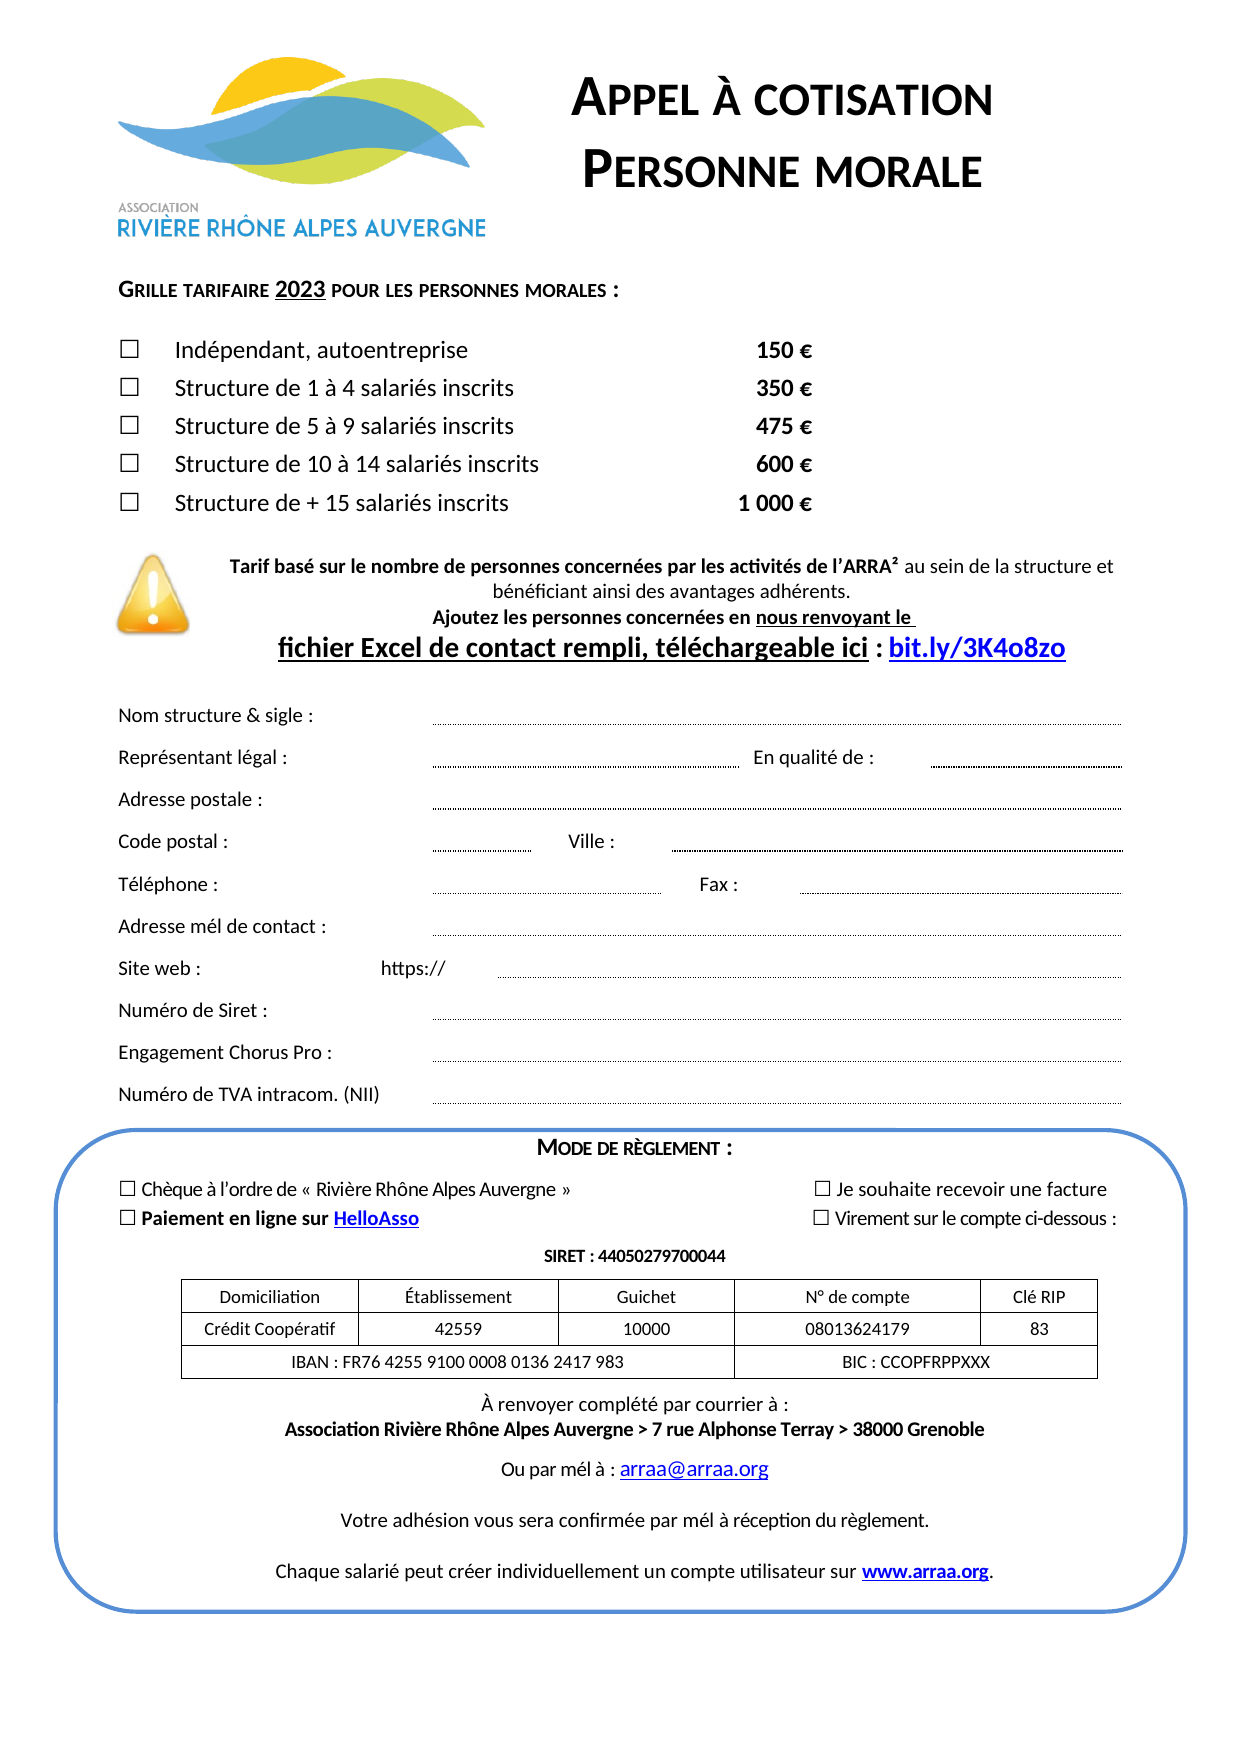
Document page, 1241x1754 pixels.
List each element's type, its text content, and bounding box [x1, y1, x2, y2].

table_cell IBAN : FR76 4255 9100 0008 0136 2417 983 [182, 1346, 734, 1378]
table_cell 42559 [359, 1313, 558, 1345]
text Numéro de TVA intracom. (NII) [118, 1081, 1152, 1107]
table_cell 10000 [559, 1313, 734, 1345]
text À renvoyer complété par courrier à : [118, 1391, 1152, 1417]
text Tarif basé sur le nombre de personnes concernées par les activités de l’ARRA² au sein de la structure et bénéficiant ainsi des avantages adhérents. [192, 553, 1152, 604]
text Personne morale [486, 130, 1152, 202]
picture [118, 57, 486, 237]
text Paiement en ligne sur HelloAsso Virement sur le compte ci-dessous : [118, 1203, 1152, 1231]
table_cell Crédit Coopératif [182, 1313, 358, 1345]
text Votre adhésion vous sera confirmée par mél à réception du règlement. [118, 1508, 1152, 1533]
text Adresse mél de contact : [118, 913, 1152, 938]
table_cell BIC : CCOPFRPPXXX [735, 1346, 1097, 1378]
text Structure de + 15 salariés inscrits 1 000 € [118, 484, 1152, 518]
text fichier Excel de contact rempli, téléchargeable ici : bit.ly/3K4o8zo [192, 629, 1152, 665]
picture [112, 550, 190, 637]
text SIRET : 44050279700044 [118, 1244, 1152, 1267]
table_header Clé RIP [981, 1280, 1097, 1312]
table_header Établissement [359, 1280, 558, 1312]
text Site web : https:// [118, 955, 1152, 980]
text Appel à cotisation [486, 59, 1152, 130]
text Chaque salarié peut créer individuellement un compte utilisateur sur www.arraa.org. [118, 1558, 1152, 1583]
table_header Guichet [559, 1280, 734, 1312]
text Représentant légal : En qualité de : [118, 744, 1152, 770]
table_header N° de compte [735, 1280, 980, 1312]
text Chèque à l’ordre de « Rivière Rhône Alpes Auvergne » Je souhaite recevoir une facture [118, 1174, 1152, 1203]
text Structure de 1 à 4 salariés inscrits 350 € [118, 369, 1152, 404]
table_cell 08013624179 [735, 1313, 980, 1345]
table_cell 83 [981, 1313, 1097, 1345]
text Structure de 10 à 14 salariés inscrits 600 € [118, 446, 1152, 480]
text Structure de 5 à 9 salariés inscrits 475 € [118, 408, 1152, 442]
text Numéro de Siret : [118, 997, 1152, 1022]
text Code postal : Ville : [118, 829, 1152, 854]
text Indépendant, autoentreprise 150 € [118, 331, 1152, 365]
text Téléphone : Fax : [118, 871, 1152, 896]
text Mode de règlement : [118, 1133, 1152, 1162]
text Grille tarifaire 2023 pour les personnes morales : [118, 273, 989, 303]
text Nom structure & sigle : [118, 702, 1152, 728]
text Ou par mél à : arraa@arraa.org [118, 1454, 1152, 1483]
text Ajoutez les personnes concernées en nous renvoyant le [192, 604, 1152, 629]
table_header Domiciliation [182, 1280, 358, 1312]
text Association Rivière Rhône Alpes Auvergne > 7 rue Alphonse Terray > 38000 Grenoble [118, 1417, 1152, 1442]
text Engagement Chorus Pro : [118, 1039, 1152, 1064]
text Adresse postale : [118, 787, 1152, 812]
